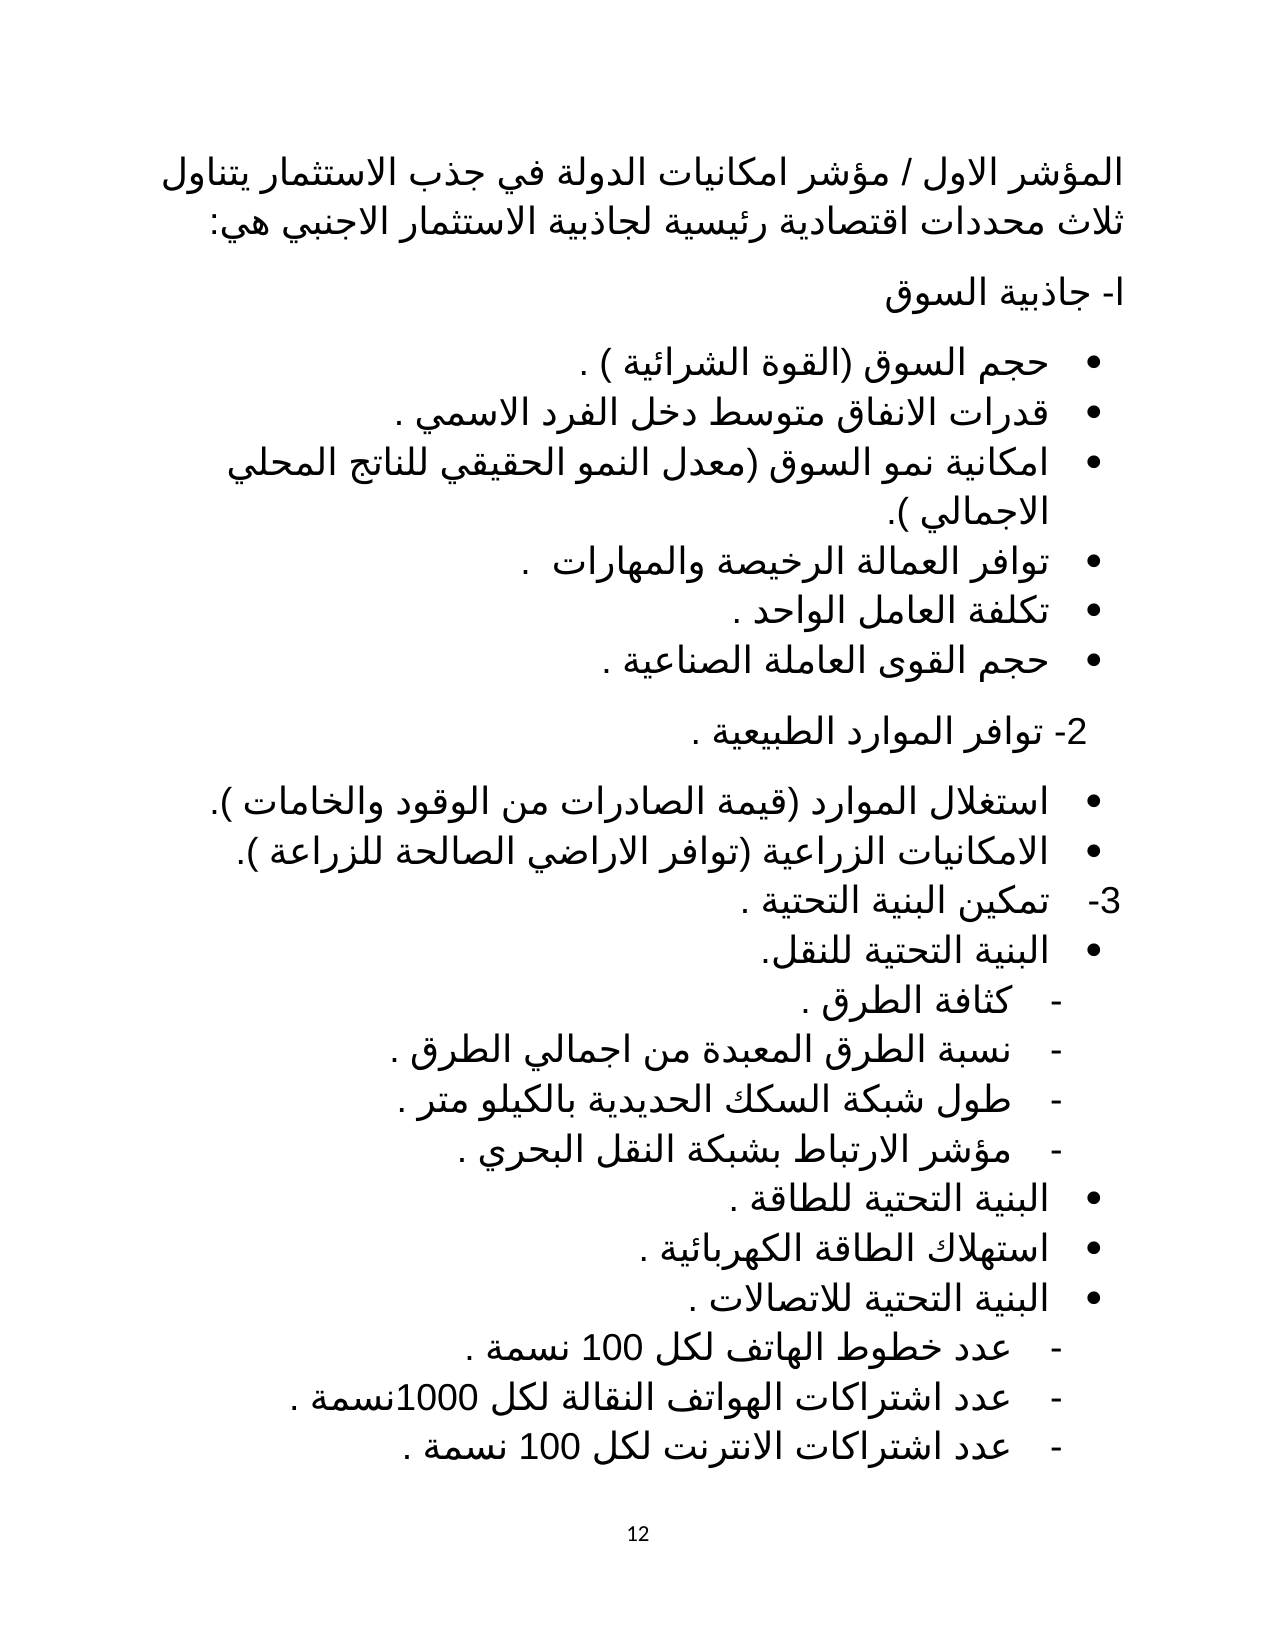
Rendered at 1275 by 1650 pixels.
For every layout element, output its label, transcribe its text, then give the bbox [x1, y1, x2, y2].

list البنية التحتية للطاقة . [150, 1176, 1087, 1219]
list مؤشر الارتباط بشبكة النقل البحري . [150, 1127, 1050, 1170]
list حجم القوى العاملة الصناعية . [150, 638, 1087, 682]
list البنية التحتية للاتصالات . [150, 1276, 1087, 1319]
list امكانية نمو السوق (معدل النمو الحقيقي للناتج المحلي الاجمالي ). [150, 440, 1087, 533]
list عدد اشتراكات الانترنت لكل 100 نسمة . [150, 1424, 1050, 1468]
list استهلاك الطاقة الكهربائية . [150, 1226, 1087, 1269]
list عدد خطوط الهاتف لكل 100 نسمة . [150, 1325, 1050, 1368]
list تمكين البنية التحتية . [150, 879, 1087, 922]
list حجم السوق (القوة الشرائية ) . [150, 340, 1087, 384]
list توافر العمالة الرخيصة والمهارات . [150, 539, 1087, 582]
list كثافة الطرق . [150, 978, 1050, 1021]
text 2- توافر الموارد الطبيعية . [150, 709, 1087, 752]
list البنية التحتية للنقل. [150, 928, 1087, 972]
list عدد اشتراكات الهواتف النقالة لكل 1000نسمة . [150, 1375, 1050, 1418]
list تكلفة العامل الواحد . [150, 589, 1087, 632]
list قدرات الانفاق متوسط دخل الفرد الاسمي . [150, 390, 1087, 433]
text ا- جاذبية السوق [150, 270, 1125, 313]
list طول شبكة السكك الحديدية بالكيلو متر . [150, 1077, 1050, 1120]
text المؤشر الاول / مؤشر امكانيات الدولة في جذب الاستثمار يتناول ثلاث محددات اقتصادية رئيسية لجاذبية الاستثمار الاجنبي هي: [150, 150, 1125, 243]
list نسبة الطرق المعبدة من اجمالي الطرق . [150, 1028, 1050, 1071]
list الامكانيات الزراعية (توافر الاراضي الصالحة للزراعة ). [150, 829, 1087, 872]
list استغلال الموارد (قيمة الصادرات من الوقود والخامات ). [150, 779, 1087, 823]
